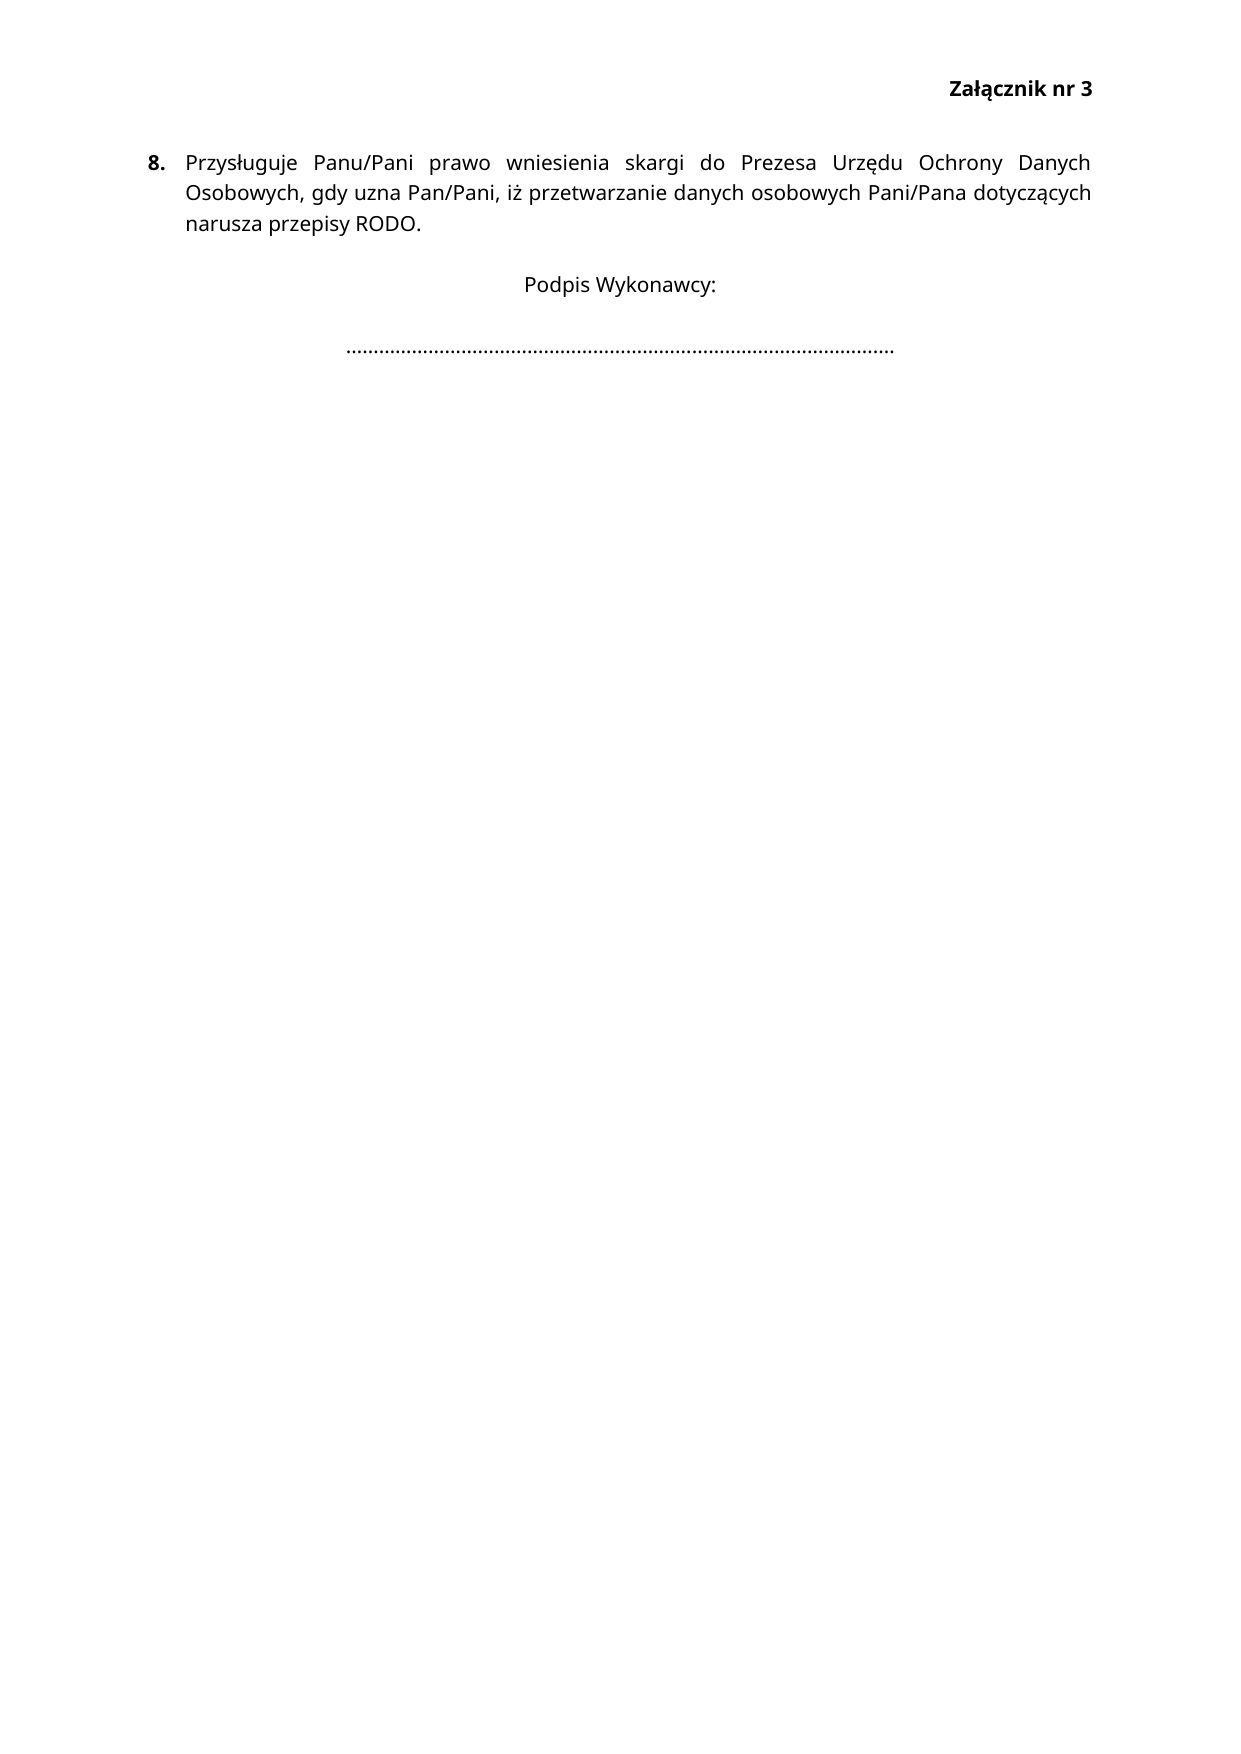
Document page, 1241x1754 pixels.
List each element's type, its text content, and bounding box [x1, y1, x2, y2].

text Podpis Wykonawcy: [148, 270, 1093, 298]
list Przysługuje Panu/Pani prawo wniesienia skargi do Prezesa Urzędu Ochrony Danych Osobowych, gdy uzna Pan/Pani, iż przetwarzanie danych osobowych Pani/Pana dotyczących narusza przepisy RODO. [148, 148, 1093, 237]
text …………………………………………………………………………………….… [148, 331, 1093, 360]
